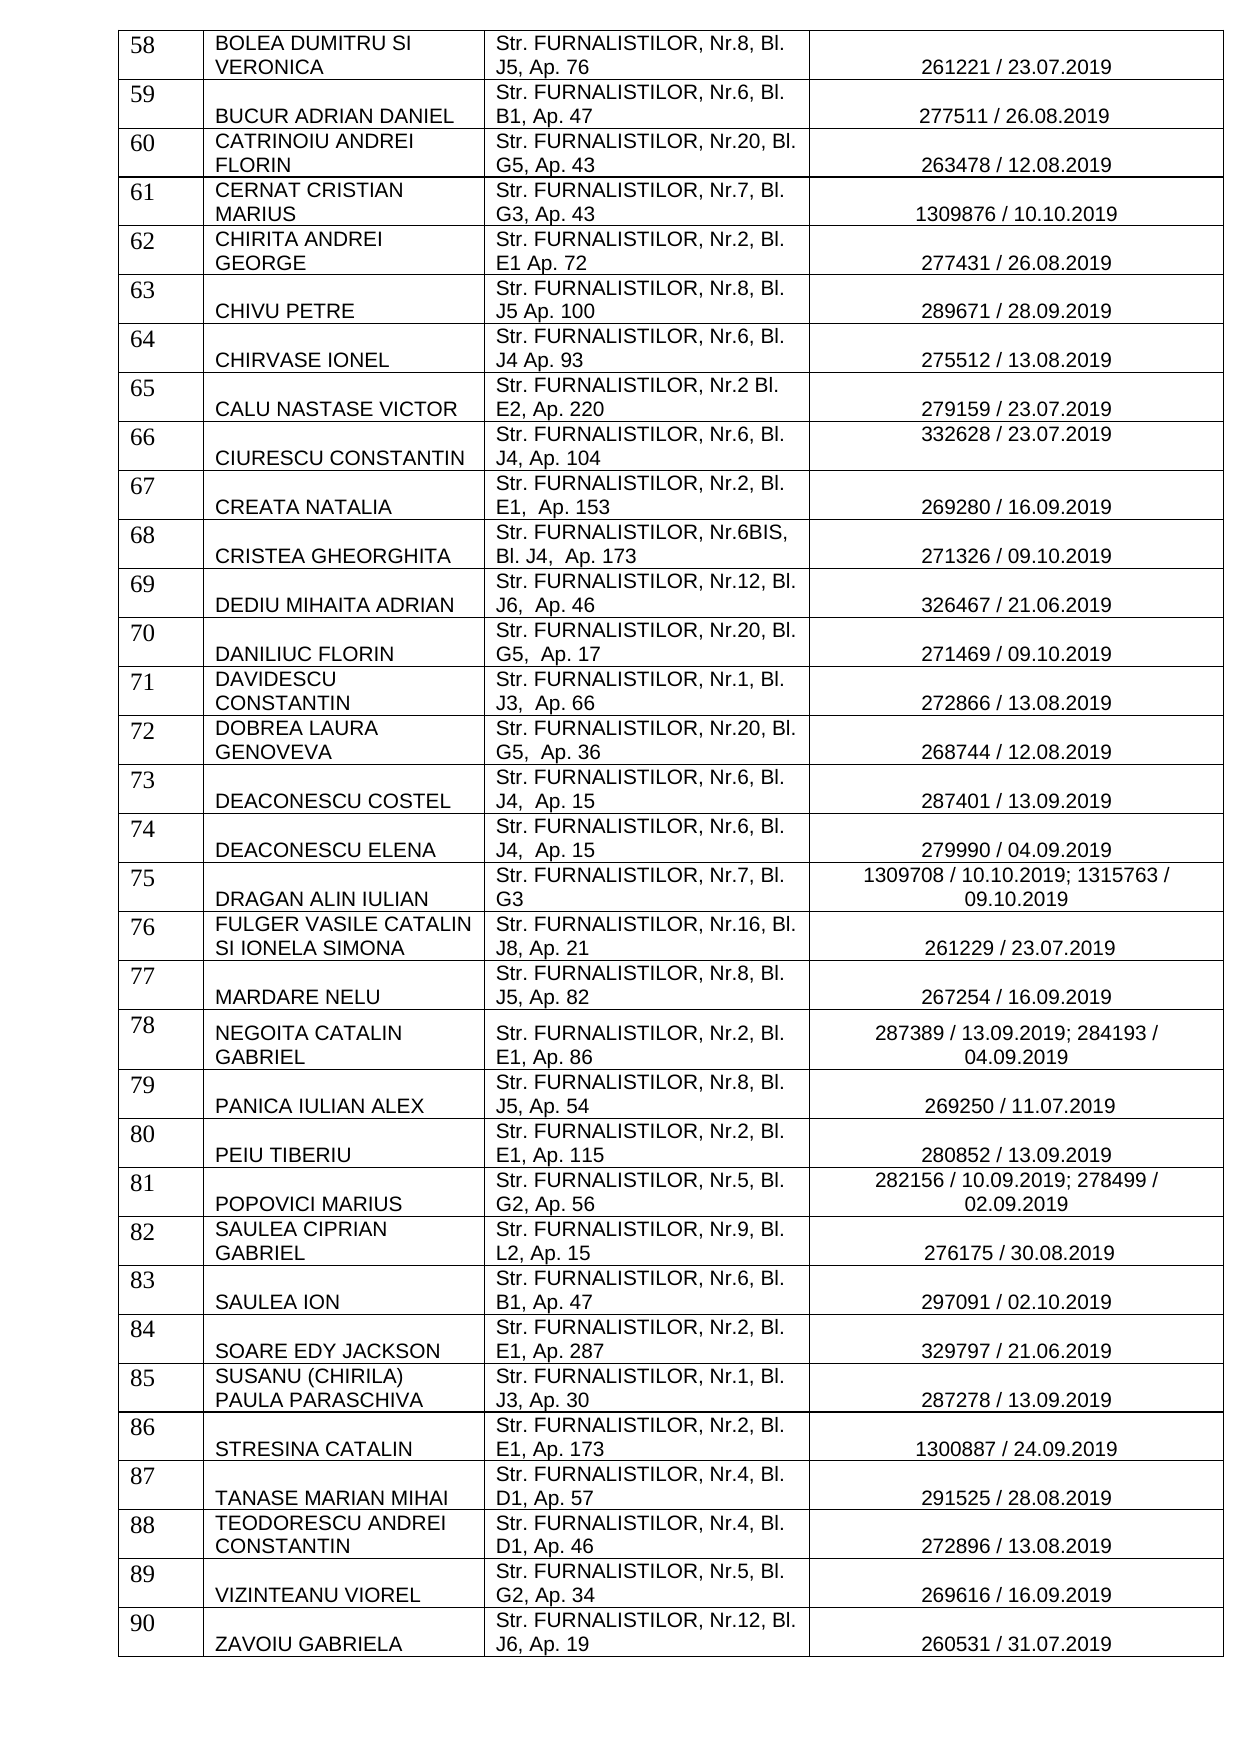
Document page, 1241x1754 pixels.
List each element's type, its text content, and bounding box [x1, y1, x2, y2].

table_cell 279159 / 23.07.2019 [810, 373, 1223, 421]
table_cell 64 [119, 324, 203, 372]
table_cell Str. FURNALISTILOR, Nr.20, Bl. G5, Ap. 17 [485, 618, 809, 666]
table_cell 272866 / 13.08.2019 [810, 667, 1223, 715]
table_cell 86 [119, 1413, 203, 1460]
table_cell 62 [119, 226, 203, 274]
table_cell CALU NASTASE VICTOR [204, 373, 484, 421]
table_cell 268744 / 12.08.2019 [810, 716, 1223, 764]
table_cell Str. FURNALISTILOR, Nr.8, Bl. J5, Ap. 76 [485, 31, 809, 78]
table_cell 280852 / 13.09.2019 [810, 1119, 1223, 1167]
table_cell Str. FURNALISTILOR, Nr.2 Bl. E2, Ap. 220 [485, 373, 809, 421]
table_cell 80 [119, 1119, 203, 1167]
table_cell 282156 / 10.09.2019; 278499 / 02.09.2019 [810, 1168, 1223, 1216]
table_cell 275512 / 13.08.2019 [810, 324, 1223, 372]
table_cell 269616 / 16.09.2019 [810, 1559, 1223, 1607]
table_cell Str. FURNALISTILOR, Nr.2, Bl. E1, Ap. 115 [485, 1119, 809, 1167]
table_cell Str. FURNALISTILOR, Nr.2, Bl. E1, Ap. 173 [485, 1413, 809, 1460]
table_cell FULGER VASILE CATALIN SI IONELA SIMONA [204, 912, 484, 960]
table_cell Str. FURNALISTILOR, Nr.7, Bl. G3, Ap. 43 [485, 178, 809, 225]
table_cell 260531 / 31.07.2019 [810, 1608, 1223, 1656]
table_cell 67 [119, 471, 203, 519]
table_cell 90 [119, 1608, 203, 1656]
table_cell 59 [119, 80, 203, 127]
table_cell CIURESCU CONSTANTIN [204, 422, 484, 470]
table_cell PANICA IULIAN ALEX [204, 1070, 484, 1118]
table_cell 261221 / 23.07.2019 [810, 31, 1223, 78]
table_cell DEACONESCU ELENA [204, 814, 484, 862]
table_cell Str. FURNALISTILOR, Nr.4, Bl. D1, Ap. 46 [485, 1510, 809, 1558]
table_cell Str. FURNALISTILOR, Nr.6, Bl. B1, Ap. 47 [485, 1266, 809, 1313]
table_cell Str. FURNALISTILOR, Nr.2, Bl. E1 Ap. 72 [485, 226, 809, 274]
table_cell 66 [119, 422, 203, 470]
table_cell 287278 / 13.09.2019 [810, 1364, 1223, 1411]
table_cell 289671 / 28.09.2019 [810, 275, 1223, 323]
table_cell SUSANU (CHIRILA) PAULA PARASCHIVA [204, 1364, 484, 1411]
table_cell 78 [119, 1010, 203, 1069]
table_cell Str. FURNALISTILOR, Nr.5, Bl. G2, Ap. 56 [485, 1168, 809, 1216]
table_cell Str. FURNALISTILOR, Nr.12, Bl. J6, Ap. 19 [485, 1608, 809, 1656]
table_cell Str. FURNALISTILOR, Nr.12, Bl. J6, Ap. 46 [485, 569, 809, 617]
table_cell Str. FURNALISTILOR, Nr.6, Bl. J4, Ap. 104 [485, 422, 809, 470]
table_cell 277511 / 26.08.2019 [810, 80, 1223, 127]
table_cell 329797 / 21.06.2019 [810, 1315, 1223, 1362]
table_cell 287389 / 13.09.2019; 284193 / 04.09.2019 [810, 1010, 1223, 1069]
table_cell CATRINOIU ANDREI FLORIN [204, 129, 484, 176]
table_cell 271469 / 09.10.2019 [810, 618, 1223, 666]
table_cell 87 [119, 1461, 203, 1509]
table_cell 65 [119, 373, 203, 421]
table_cell Str. FURNALISTILOR, Nr.5, Bl. G2, Ap. 34 [485, 1559, 809, 1607]
table_cell MARDARE NELU [204, 961, 484, 1009]
table_cell Str. FURNALISTILOR, Nr.6, Bl. J4, Ap. 15 [485, 765, 809, 813]
table_cell 326467 / 21.06.2019 [810, 569, 1223, 617]
table_cell DAVIDESCU CONSTANTIN [204, 667, 484, 715]
table_cell BOLEA DUMITRU SI VERONICA [204, 31, 484, 78]
table_cell Str. FURNALISTILOR, Nr.4, Bl. D1, Ap. 57 [485, 1461, 809, 1509]
table_cell TANASE MARIAN MIHAI [204, 1461, 484, 1509]
table_cell 72 [119, 716, 203, 764]
table_cell 269280 / 16.09.2019 [810, 471, 1223, 519]
table_cell 89 [119, 1559, 203, 1607]
table_cell CHIRITA ANDREI GEORGE [204, 226, 484, 274]
table_cell 58 [119, 31, 203, 78]
table_cell Str. FURNALISTILOR, Nr.8, Bl. J5, Ap. 54 [485, 1070, 809, 1118]
table_cell 1309876 / 10.10.2019 [810, 178, 1223, 225]
table_cell 69 [119, 569, 203, 617]
table_cell Str. FURNALISTILOR, Nr.20, Bl. G5, Ap. 36 [485, 716, 809, 764]
table_cell DRAGAN ALIN IULIAN [204, 863, 484, 911]
table_cell SOARE EDY JACKSON [204, 1315, 484, 1362]
table_cell 276175 / 30.08.2019 [810, 1217, 1223, 1264]
table_cell 68 [119, 520, 203, 568]
table_cell Str. FURNALISTILOR, Nr.6, Bl. J4, Ap. 15 [485, 814, 809, 862]
table_cell BUCUR ADRIAN DANIEL [204, 80, 484, 127]
table_cell SAULEA ION [204, 1266, 484, 1313]
table_cell Str. FURNALISTILOR, Nr.2, Bl. E1, Ap. 86 [485, 1010, 809, 1069]
table_cell 74 [119, 814, 203, 862]
table_cell SAULEA CIPRIAN GABRIEL [204, 1217, 484, 1264]
table_cell Str. FURNALISTILOR, Nr.16, Bl. J8, Ap. 21 [485, 912, 809, 960]
table_cell TEODORESCU ANDREI CONSTANTIN [204, 1510, 484, 1558]
table_cell Str. FURNALISTILOR, Nr.6, Bl. B1, Ap. 47 [485, 80, 809, 127]
table_cell VIZINTEANU VIOREL [204, 1559, 484, 1607]
table_cell CRISTEA GHEORGHITA [204, 520, 484, 568]
table_cell POPOVICI MARIUS [204, 1168, 484, 1216]
table_cell DOBREA LAURA GENOVEVA [204, 716, 484, 764]
table_cell 269250 / 11.07.2019 [810, 1070, 1223, 1118]
table_cell 85 [119, 1364, 203, 1411]
table_cell 272896 / 13.08.2019 [810, 1510, 1223, 1558]
table_cell 77 [119, 961, 203, 1009]
table_cell DEACONESCU COSTEL [204, 765, 484, 813]
table_cell PEIU TIBERIU [204, 1119, 484, 1167]
table_cell ZAVOIU GABRIELA [204, 1608, 484, 1656]
table_cell 84 [119, 1315, 203, 1362]
table_cell Str. FURNALISTILOR, Nr.2, Bl. E1, Ap. 153 [485, 471, 809, 519]
table_cell DANILIUC FLORIN [204, 618, 484, 666]
table_cell 332628 / 23.07.2019 [810, 422, 1223, 470]
table_cell DEDIU MIHAITA ADRIAN [204, 569, 484, 617]
table_cell 60 [119, 129, 203, 176]
table_cell 277431 / 26.08.2019 [810, 226, 1223, 274]
table_cell CHIRVASE IONEL [204, 324, 484, 372]
table_cell Str. FURNALISTILOR, Nr.6, Bl. J4 Ap. 93 [485, 324, 809, 372]
table_cell Str. FURNALISTILOR, Nr.2, Bl. E1, Ap. 287 [485, 1315, 809, 1362]
table_cell 73 [119, 765, 203, 813]
table_cell 83 [119, 1266, 203, 1313]
table_cell 61 [119, 178, 203, 225]
table_cell Str. FURNALISTILOR, Nr.6BIS, Bl. J4, Ap. 173 [485, 520, 809, 568]
table_cell 271326 / 09.10.2019 [810, 520, 1223, 568]
table_cell 76 [119, 912, 203, 960]
table_cell Str. FURNALISTILOR, Nr.7, Bl. G3 [485, 863, 809, 911]
table_cell 291525 / 28.08.2019 [810, 1461, 1223, 1509]
table_cell CERNAT CRISTIAN MARIUS [204, 178, 484, 225]
table_cell Str. FURNALISTILOR, Nr.1, Bl. J3, Ap. 30 [485, 1364, 809, 1411]
table_cell Str. FURNALISTILOR, Nr.8, Bl. J5 Ap. 100 [485, 275, 809, 323]
table_cell 261229 / 23.07.2019 [810, 912, 1223, 960]
table_cell 81 [119, 1168, 203, 1216]
table_cell 267254 / 16.09.2019 [810, 961, 1223, 1009]
table_cell 70 [119, 618, 203, 666]
table_cell 71 [119, 667, 203, 715]
table_cell 63 [119, 275, 203, 323]
table_cell NEGOITA CATALIN GABRIEL [204, 1010, 484, 1069]
table_cell Str. FURNALISTILOR, Nr.9, Bl. L2, Ap. 15 [485, 1217, 809, 1264]
table_cell 88 [119, 1510, 203, 1558]
table_cell Str. FURNALISTILOR, Nr.1, Bl. J3, Ap. 66 [485, 667, 809, 715]
table_cell 1309708 / 10.10.2019; 1315763 / 09.10.2019 [810, 863, 1223, 911]
table_cell 75 [119, 863, 203, 911]
table_cell 82 [119, 1217, 203, 1264]
table_cell STRESINA CATALIN [204, 1413, 484, 1460]
table_cell 79 [119, 1070, 203, 1118]
table_cell 263478 / 12.08.2019 [810, 129, 1223, 176]
table_cell 1300887 / 24.09.2019 [810, 1413, 1223, 1460]
table_cell 279990 / 04.09.2019 [810, 814, 1223, 862]
table_cell Str. FURNALISTILOR, Nr.20, Bl. G5, Ap. 43 [485, 129, 809, 176]
table_cell 287401 / 13.09.2019 [810, 765, 1223, 813]
table_cell Str. FURNALISTILOR, Nr.8, Bl. J5, Ap. 82 [485, 961, 809, 1009]
table_cell 297091 / 02.10.2019 [810, 1266, 1223, 1313]
table_cell CHIVU PETRE [204, 275, 484, 323]
table_cell CREATA NATALIA [204, 471, 484, 519]
